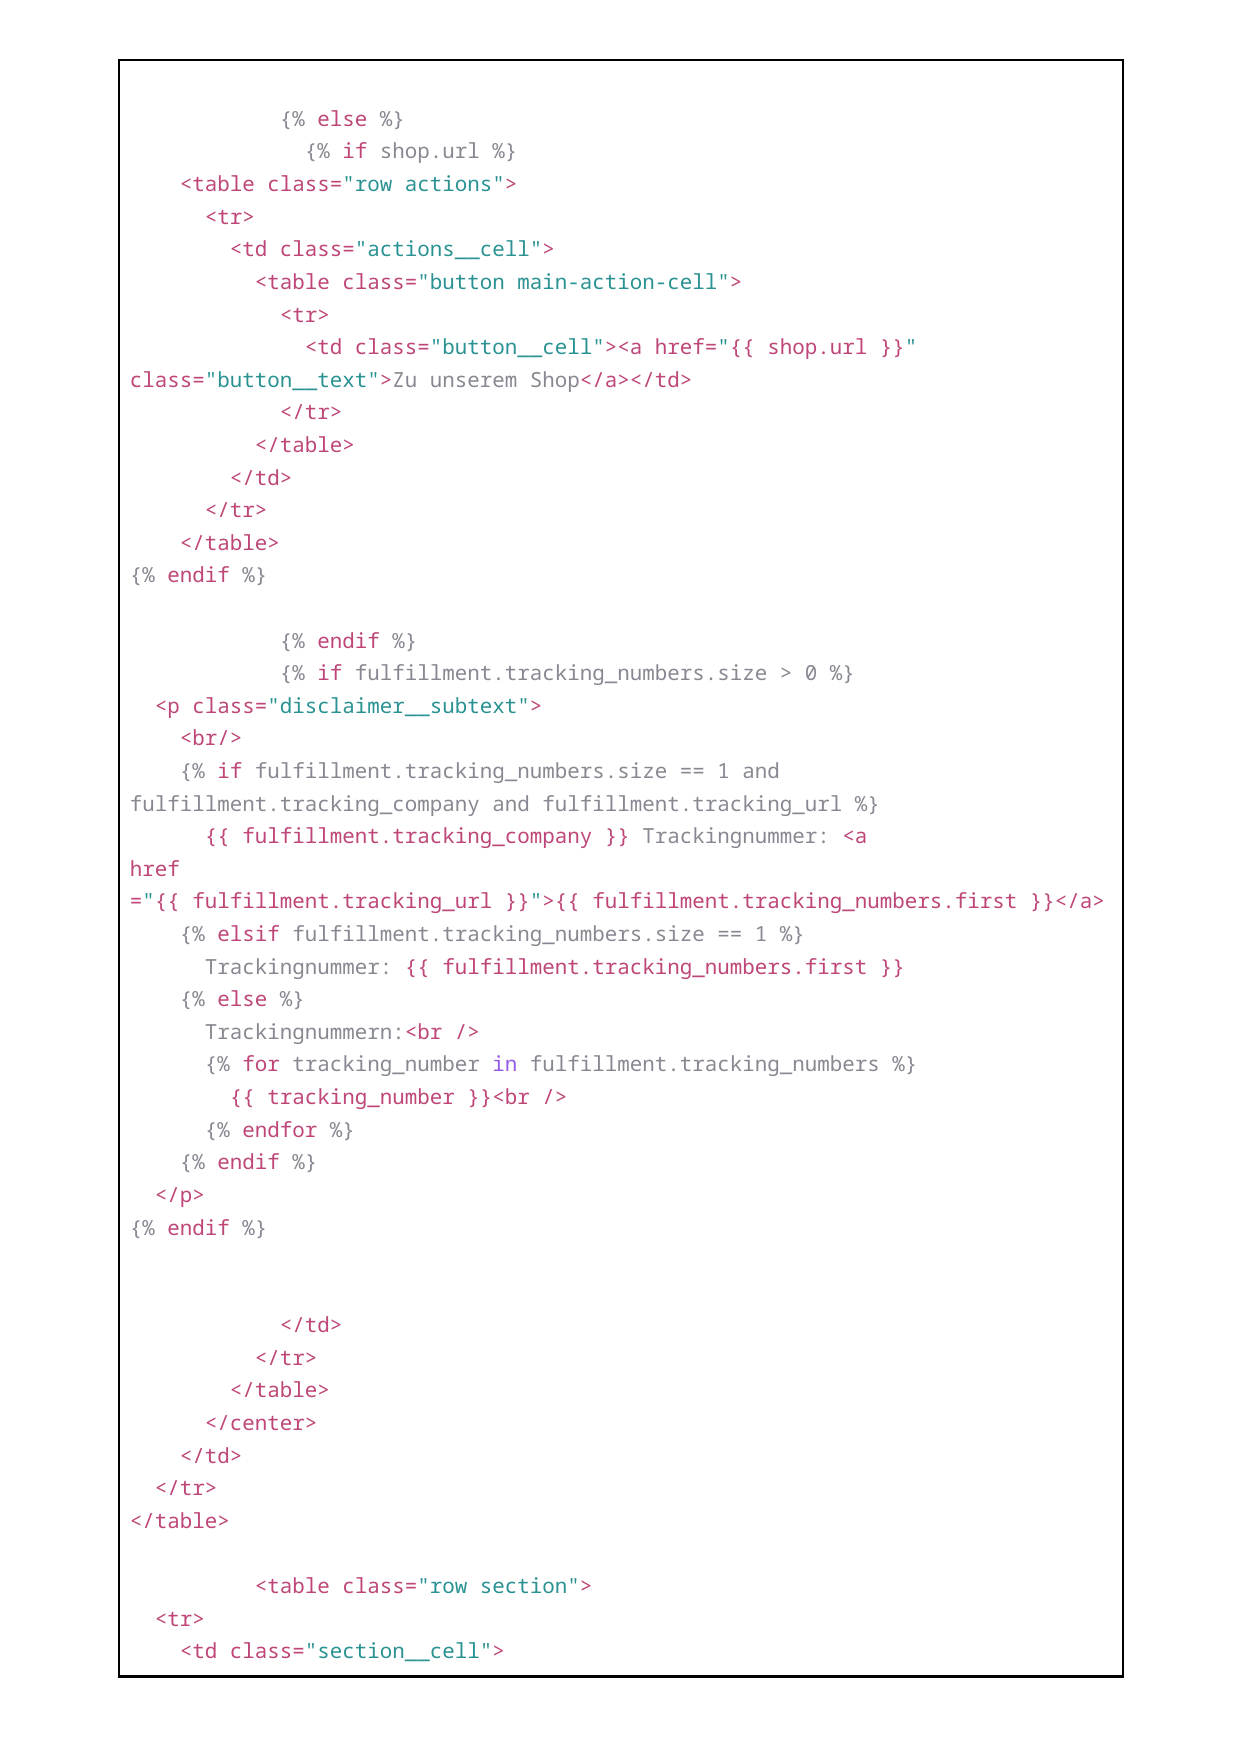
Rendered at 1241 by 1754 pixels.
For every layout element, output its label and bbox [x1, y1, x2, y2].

table_cell [120, 61, 1122, 1675]
